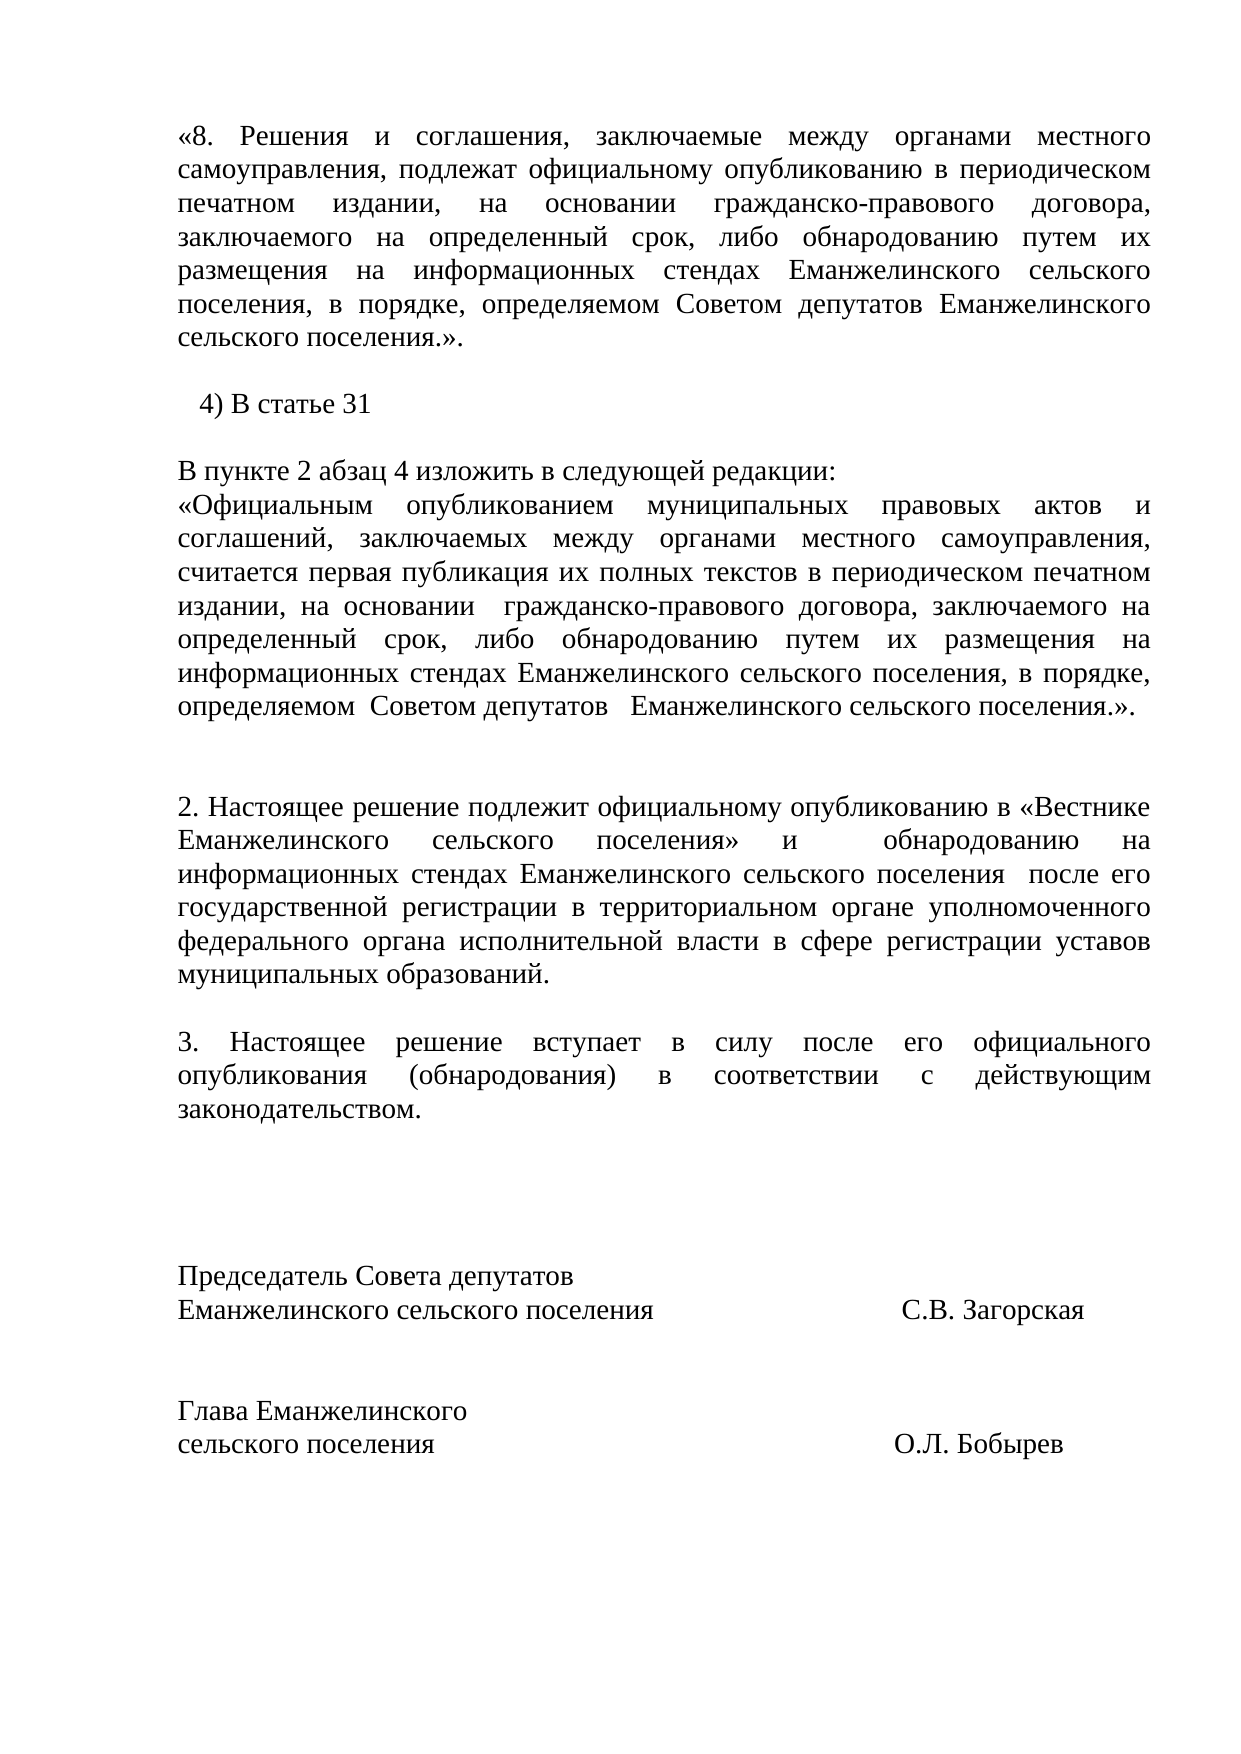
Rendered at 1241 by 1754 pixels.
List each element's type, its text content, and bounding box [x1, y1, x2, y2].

text 2. Настоящее решение подлежит официальному опубликованию в «Вестнике Еманжелинского сельского поселения» и обнародованию на информационных стендах Еманжелинского сельского поселения после его государственной регистрации в территориальном органе уполномоченного федерального органа исполнительной власти в сфере регистрации уставов муниципальных образований. [177, 789, 1152, 990]
text В пункте 2 абзац 4 изложить в следующей редакции: [177, 453, 1152, 487]
text Председатель Совета депутатов [177, 1258, 1152, 1292]
text Глава Еманжелинского [177, 1393, 1152, 1426]
text Еманжелинского сельского поселения С.В. Загорская [177, 1292, 1152, 1326]
text «Официальным опубликованием муниципальных правовых актов и соглашений, заключаемых между органами местного самоуправления, считается первая публикация их полных текстов в периодическом печатном издании, на основании гражданско-правового договора, заключаемого на определенный срок, либо обнародованию путем их размещения на информационных стендах Еманжелинского сельского поселения, в порядке, определяемом Советом депутатов Еманжелинского сельского поселения.». [177, 487, 1152, 722]
text 4) В статье 31 [177, 386, 1152, 420]
text 3. Настоящее решение вступает в силу после его официального опубликования (обнародования) в соответствии с действующим законодательством. [177, 1024, 1152, 1124]
text сельского поселения О.Л. Бобырев [177, 1426, 1152, 1460]
text «8. Решения и соглашения, заключаемые между органами местного самоуправления, подлежат официальному опубликованию в периодическом печатном издании, на основании гражданско-правового договора, заключаемого на определенный срок, либо обнародованию путем их размещения на информационных стендах Еманжелинского сельского поселения, в порядке, определяемом Советом депутатов Еманжелинского сельского поселения.». [177, 118, 1152, 353]
